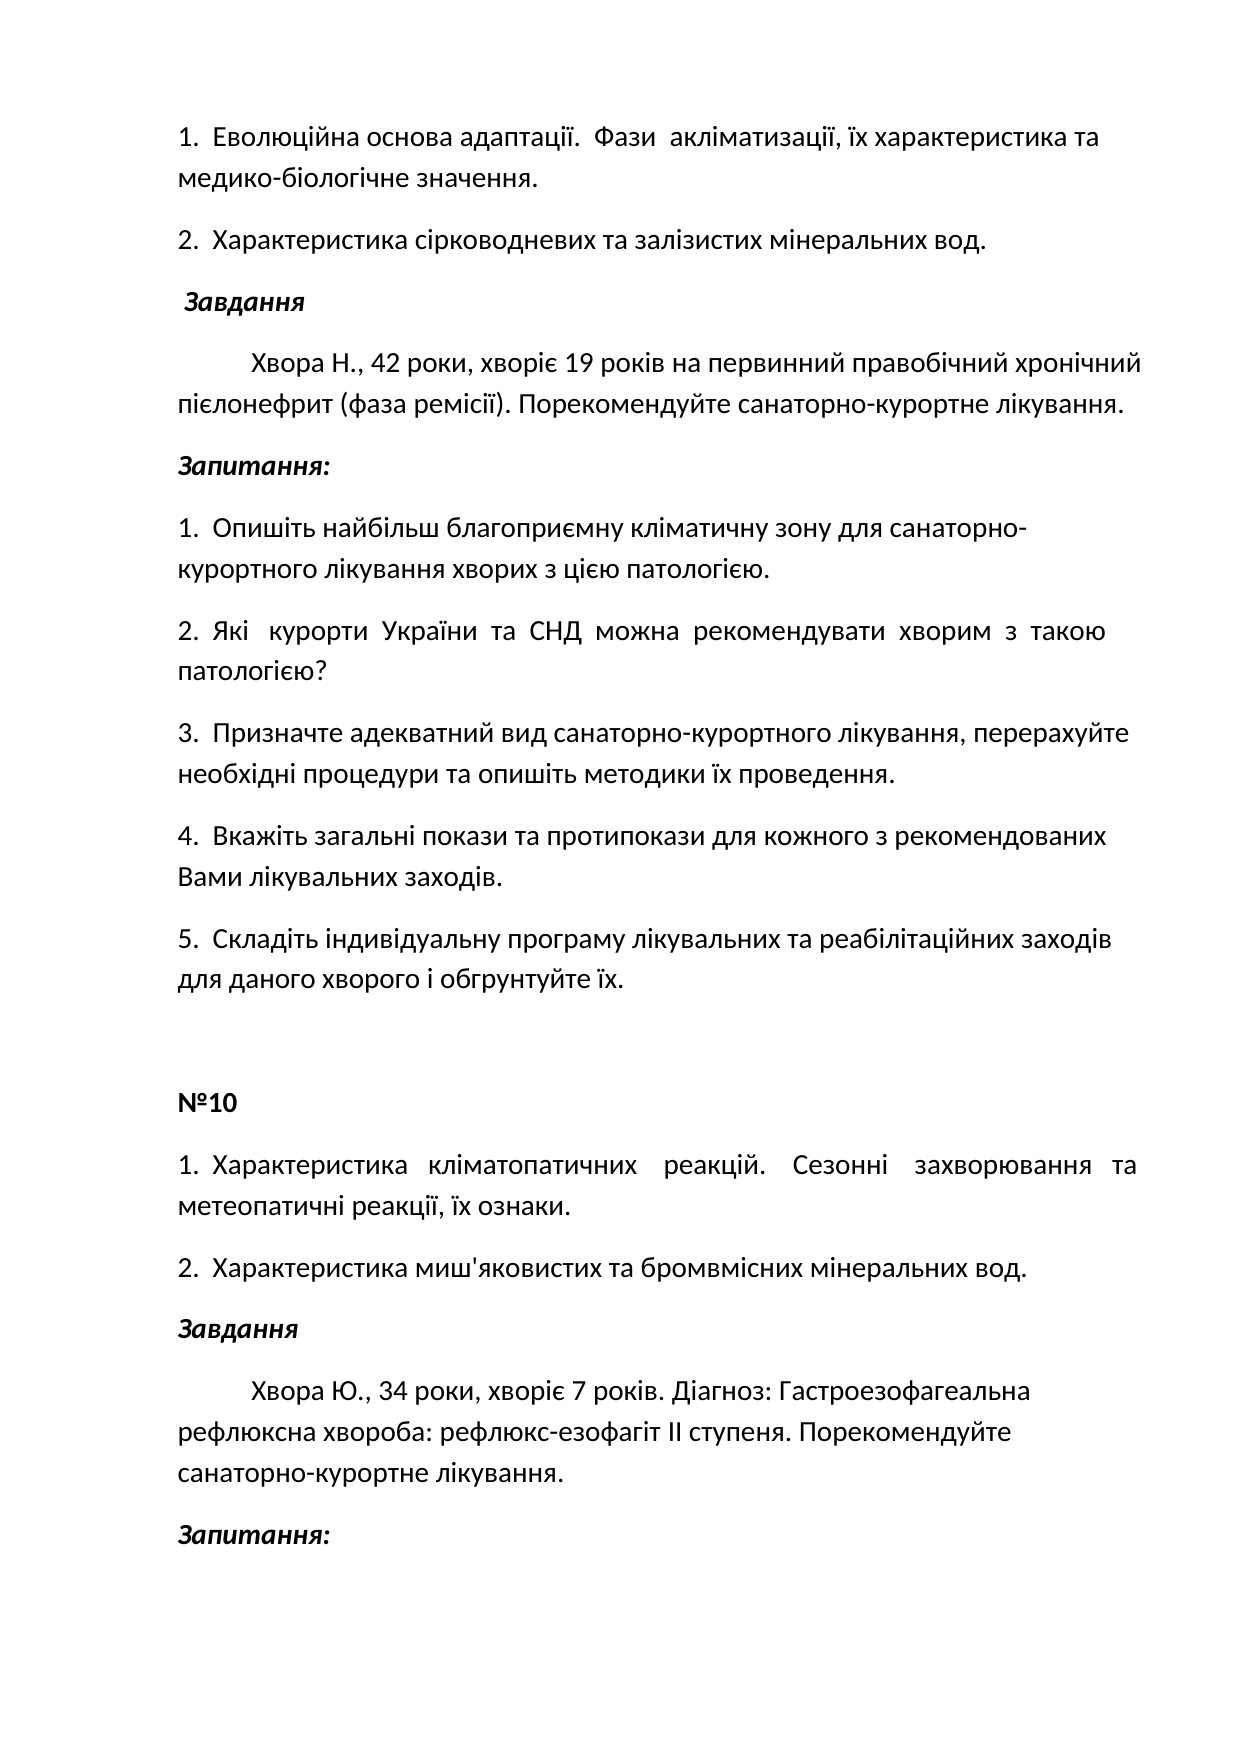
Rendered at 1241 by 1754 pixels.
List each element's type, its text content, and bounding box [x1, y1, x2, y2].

text Завдання [177, 283, 1152, 318]
text Хвора Ю., 34 роки, хворіє 7 років. Діагноз: Гастроезофагеальна рефлюксна хвороба: рефлюкс-езофагіт II ступеня. Порекомендуйте санаторно-курортне лікування. [177, 1372, 1152, 1490]
text 1. Еволюційна основа адаптації. Фази акліматизації, їх характеристика та медико-біологічне значення. [177, 118, 1152, 195]
text 3. Призначте адекватний вид санаторно-курортного лікування, перерахуйте необхідні процедури та опишіть методики їх проведення. [177, 714, 1152, 791]
text Запитання: [177, 447, 1152, 483]
text 2. Характеристика сірководневих та залізистих мінеральних вод. [177, 221, 1152, 256]
text 2. Які курорти України та СНД можна рекомендувати хворим з такою патологією? [177, 612, 1152, 688]
text Запитання: [177, 1516, 1152, 1551]
text 5. Складіть індивідуальну програму лікувальних та реабілітаційних заходів для даного хворого і обгрунтуйте їх. [177, 920, 1152, 996]
text Хвора Н., 42 роки, хворіє 19 років на первинний правобічний хронічний пієлонефрит (фаза ремісії). Порекомендуйте санаторно-курортне лікування. [177, 344, 1152, 421]
text 1. Характеристика кліматопатичних реакцій. Сезонні захворювання та метеопатичні реакції, їх ознаки. [177, 1146, 1152, 1222]
text Завдання [177, 1310, 1152, 1346]
text 4. Вкажіть загальні покази та протипокази для кожного з рекомендованих Вами лікувальних заходів. [177, 817, 1152, 893]
text 1. Опишіть найбільш благоприємну кліматичну зону для санаторно-курортного лікування хворих з цією патологією. [177, 509, 1152, 585]
text №10 [177, 1084, 1152, 1120]
text 2. Характеристика миш'яковистих та бромвмісних мінеральних вод. [177, 1249, 1152, 1284]
